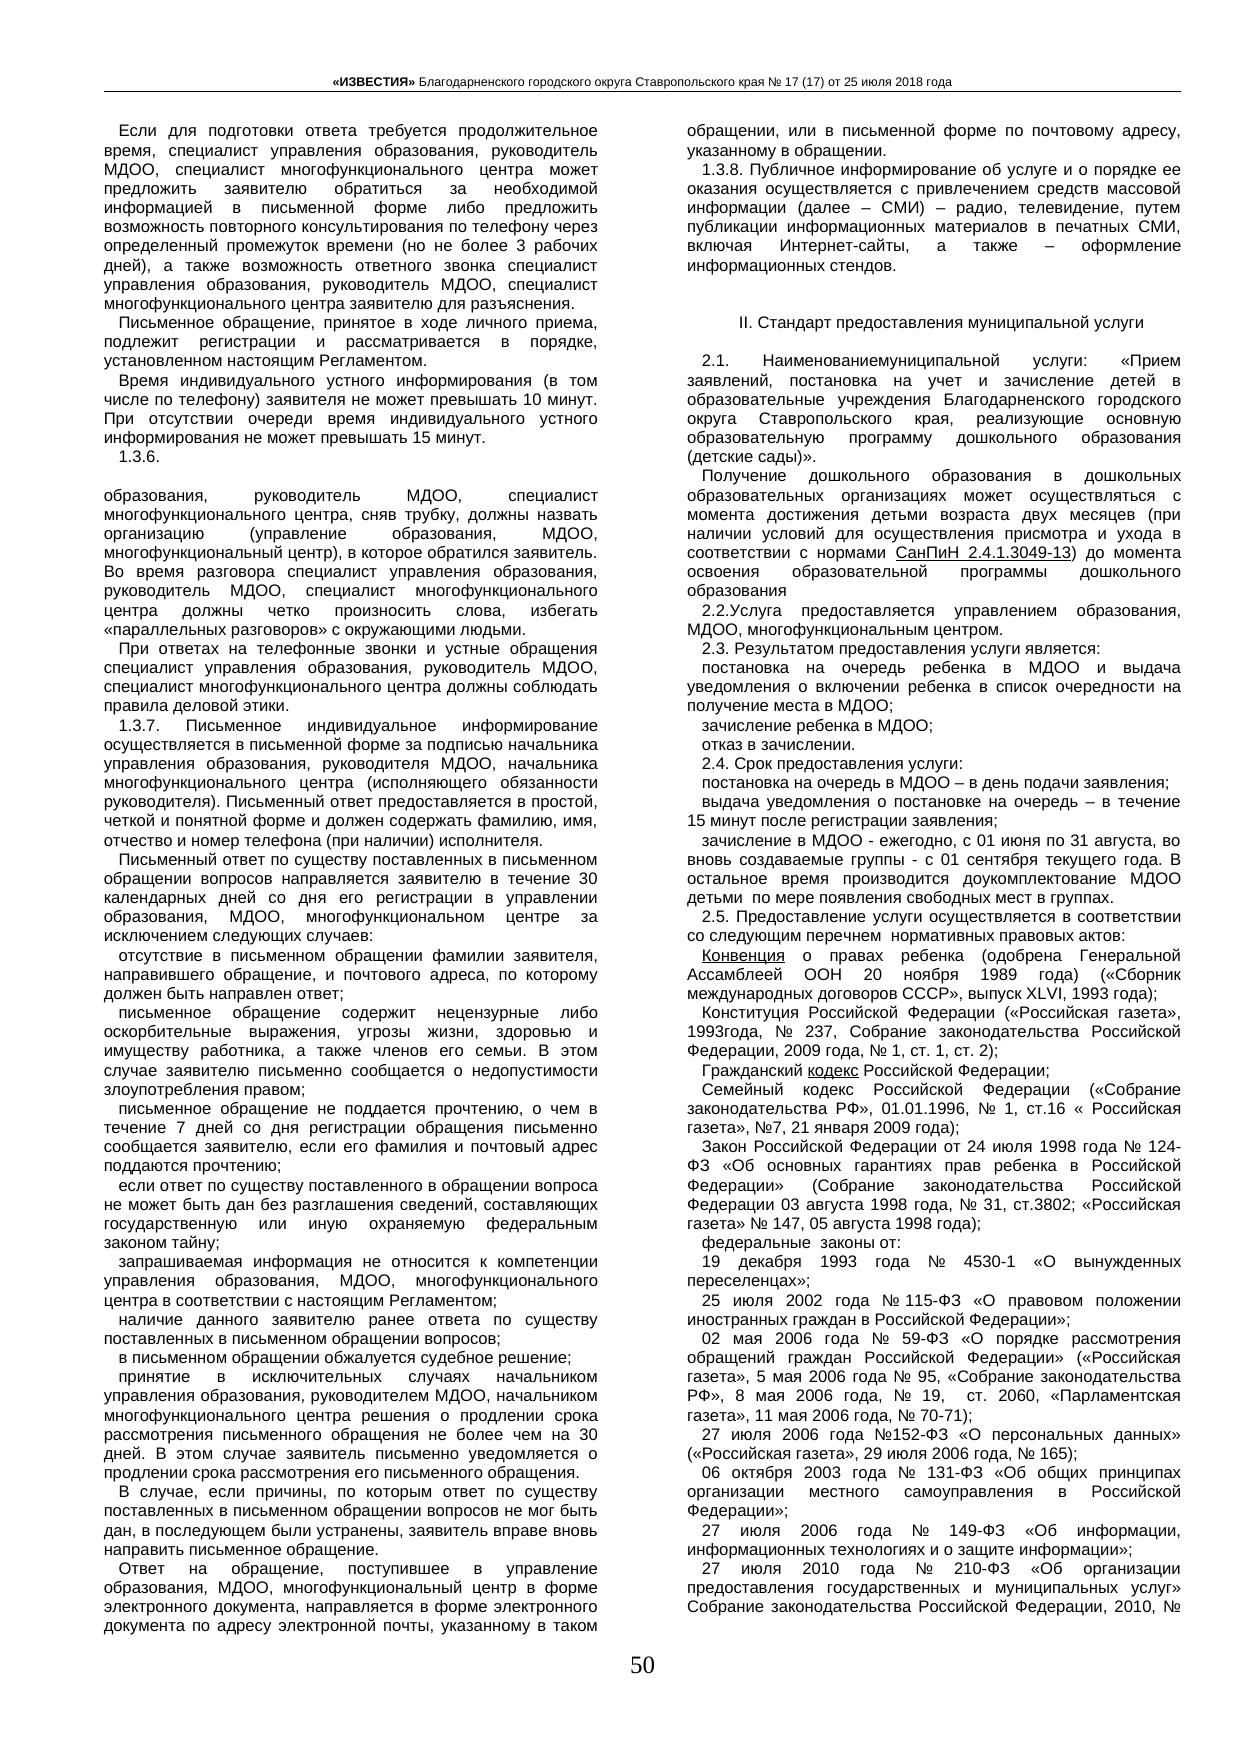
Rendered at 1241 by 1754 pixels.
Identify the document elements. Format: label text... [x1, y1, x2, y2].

text Семейный кодекс Российской Федерации («Собрание законодательства РФ», 01.01.1996, № 1, ст.16 « Российская газета», №7, 21 января 2009 года); [687, 1079, 1181, 1137]
text постановка на очередь ребенка в МДОО и выдача уведомления о включении ребенка в список очередности на получение места в МДОО; [687, 658, 1181, 715]
text При ответах на телефонные звонки и устные обращения специалист управления образования, руководитель МДОО, специалист многофункционального центра должны соблюдать правила деловой этики. [103, 639, 598, 715]
text 2.3. Результатом предоставления услуги является: [687, 639, 1181, 658]
text Ответ на обращение, поступившее в управление образования, МДОО, многофункциональный центр в форме электронного документа, направляется в форме электронного документа по адресу электронной почты, указанному в таком обращении, или в письменной форме по почтовому адресу, указанному в обращении. [103, 1559, 598, 1635]
text письменное обращение содержит нецензурные либо оскорбительные выражения, угрозы жизни, здоровью и имуществу работника, а также членов его семьи. В этом случае заявителю письменно сообщается о недопустимости злоупотребления правом; [103, 1003, 598, 1099]
text запрашиваемая информация не относится к компетенции управления образования, МДОО, многофункционального центра в соответствии с настоящим Регламентом; [103, 1252, 598, 1309]
text 06 октября 2003 года № 131-ФЗ «Об общих принципах организации местного самоуправления в Российской Федерации»; [687, 1463, 1181, 1520]
text Гражданский кодекс Российской Федерации; [687, 1060, 1181, 1079]
text II. Стандарт предоставления муниципальной услуги [687, 313, 1181, 332]
text Время индивидуального устного информирования (в том числе по телефону) заявителя не может превышать 10 минут. При отсутствии очереди время индивидуального устного информирования не может превышать 15 минут. [103, 370, 598, 447]
text наличие данного заявителю ранее ответа по существу поставленных в письменном обращении вопросов; [103, 1309, 598, 1348]
text в письменном обращении обжалуется судебное решение; [103, 1348, 598, 1367]
text выдача уведомления о постановке на очередь – в течение 15 минут после регистрации заявления; [687, 792, 1181, 830]
text 2.2.Услуга предоставляется управлением образования, МДОО, многофункциональным центром. [687, 600, 1181, 639]
text 27 июля 2006 года № 149-ФЗ «Об информации, информационных технологиях и о защите информации»; [687, 1520, 1181, 1559]
text 25 июля 2002 года № 115-ФЗ «О правовом положении иностранных граждан в Российской Федерации»; [687, 1290, 1181, 1329]
text принятие в исключительных случаях начальником управления образования, руководителем МДОО, начальником многофункционального центра решения о продлении срока рассмотрения письменного обращения не более чем на 30 дней. В этом случае заявитель письменно уведомляется о продлении срока рассмотрения его письменного обращения. [103, 1367, 598, 1482]
text 2.4. Срок предоставления услуги: [687, 754, 1181, 773]
text Закон Российской Федерации от 24 июля 1998 года № 124-ФЗ «Об основных гарантиях прав ребенка в Российской Федерации» (Собрание законодательства Российской Федерации 03 августа 1998 года, № 31, ст.3802; «Российская газета» № 147, 05 августа 1998 года); [687, 1137, 1181, 1233]
text Получение дошкольного образования в дошкольных образовательных организациях может осуществляться с момента достижения детьми возраста двух месяцев (при наличии условий для осуществления присмотра и ухода в соответствии с нормами СанПиН 2.4.1.3049-13) до момента освоения образовательной программы дошкольного образования [687, 466, 1181, 600]
text 19 декабря 1993 года № 4530-1 «О вынужденных переселенцах»; [687, 1252, 1181, 1290]
text Ответ на обращение, поступившее в управление образования, МДОО, многофункциональный центр в форме электронного документа, направляется в форме электронного документа по адресу электронной почты, указанному в таком обращении, или в письменной форме по почтовому адресу, указанному в обращении. [687, 121, 1181, 159]
text 2.1. Наименованиемуниципальной услуги: «Прием заявлений, постановка на учет и зачисление детей в образовательные учреждения Благодарненского городского округа Ставропольского края, реализующие основную образовательную программу дошкольного образования (детские сады)». [687, 351, 1181, 466]
text отказ в зачислении. [687, 734, 1181, 754]
text зачисление ребенка в МДОО; [687, 715, 1181, 734]
text 2.5. Предоставление услуги осуществляется в соответствии со следующим перечнем нормативных правовых актов: [687, 907, 1181, 945]
text 1.3.6. При ответе на телефонные звонки специалист управления образования, руководитель МДОО, специалист многофункционального центра, сняв трубку, должны назвать организацию (управление образования, МДОО, многофункциональный центр), в которое обратился заявитель. Во время разговора специалист управления образования, руководитель МДОО, специалист многофункционального центра должны четко произносить слова, избегать «параллельных разговоров» с окружающими людьми. [103, 447, 598, 639]
text постановка на очередь в МДОО – в день подачи заявления; [687, 773, 1181, 792]
text зачисление в МДОО - ежегодно, с 01 июня по 31 августа, во вновь создаваемые группы - с 01 сентября текущего года. В остальное время производится доукомплектование МДОО детьми по мере появления свободных мест в группах. [687, 830, 1181, 907]
text Письменное обращение, принятое в ходе личного приема, подлежит регистрации и рассматривается в порядке, установленном настоящим Регламентом. [103, 313, 598, 370]
text Если для подготовки ответа требуется продолжительное время, специалист управления образования, руководитель МДОО, специалист многофункционального центра может предложить заявителю обратиться за необходимой информацией в письменной форме либо предложить возможность повторного консультирования по телефону через определенный промежуток времени (но не более 3 рабочих дней), а также возможность ответного звонка специалист управления образования, руководитель МДОО, специалист многофункционального центра заявителю для разъяснения. [103, 121, 598, 313]
text Конституция Российской Федерации («Российская газета», 1993года, № 237, Собрание законодательства Российской Федерации, 2009 года, № 1, ст. 1, ст. 2); [687, 1003, 1181, 1060]
text 1.3.8. Публичное информирование об услуге и о порядке ее оказания осуществляется с привлечением средств массовой информации (далее – СМИ) – радио, телевидение, путем публикации информационных материалов в печатных СМИ, включая Интернет-сайты, а также – оформление информационных стендов. [687, 159, 1181, 274]
text если ответ по существу поставленного в обращении вопроса не может быть дан без разглашения сведений, составляющих государственную или иную охраняемую федеральным законом тайну; [103, 1175, 598, 1252]
text отсутствие в письменном обращении фамилии заявителя, направившего обращение, и почтового адреса, по которому должен быть направлен ответ; [103, 945, 598, 1003]
text 1.3.7. Письменное индивидуальное информирование осуществляется в письменной форме за подписью начальника управления образования, руководителя МДОО, начальника многофункционального центра (исполняющего обязанности руководителя). Письменный ответ предоставляется в простой, четкой и понятной форме и должен содержать фамилию, имя, отчество и номер телефона (при наличии) исполнителя. [103, 715, 598, 849]
text В случае, если причины, по которым ответ по существу поставленных в письменном обращении вопросов не мог быть дан, в последующем были устранены, заявитель вправе вновь направить письменное обращение. [103, 1482, 598, 1559]
text федеральные законы от: [687, 1233, 1181, 1252]
text 27 июля 2006 года №152-ФЗ «О персональных данных» («Российская газета», 29 июля 2006 года, № 165); [687, 1424, 1181, 1463]
text Письменный ответ по существу поставленных в письменном обращении вопросов направляется заявителю в течение 30 календарных дней со дня его регистрации в управлении образования, МДОО, многофункциональном центре за исключением следующих случаев: [103, 849, 598, 945]
text 02 мая 2006 года № 59-ФЗ «О порядке рассмотрения обращений граждан Российской Федерации» («Российская газета», 5 мая 2006 года № 95, «Собрание законодательства РФ», 8 мая 2006 года, № 19, ст. 2060, «Парламентская газета», 11 мая 2006 года, № 70-71); [687, 1329, 1181, 1424]
text письменное обращение не поддается прочтению, о чем в течение 7 дней со дня регистрации обращения письменно сообщается заявителю, если его фамилия и почтовый адрес поддаются прочтению; [103, 1099, 598, 1175]
text Конвенция о правах ребенка (одобрена Генеральной Ассамблеей ООН 20 ноября 1989 года) («Сборник международных договоров СССР», выпуск XLVI, 1993 года); [687, 945, 1181, 1003]
